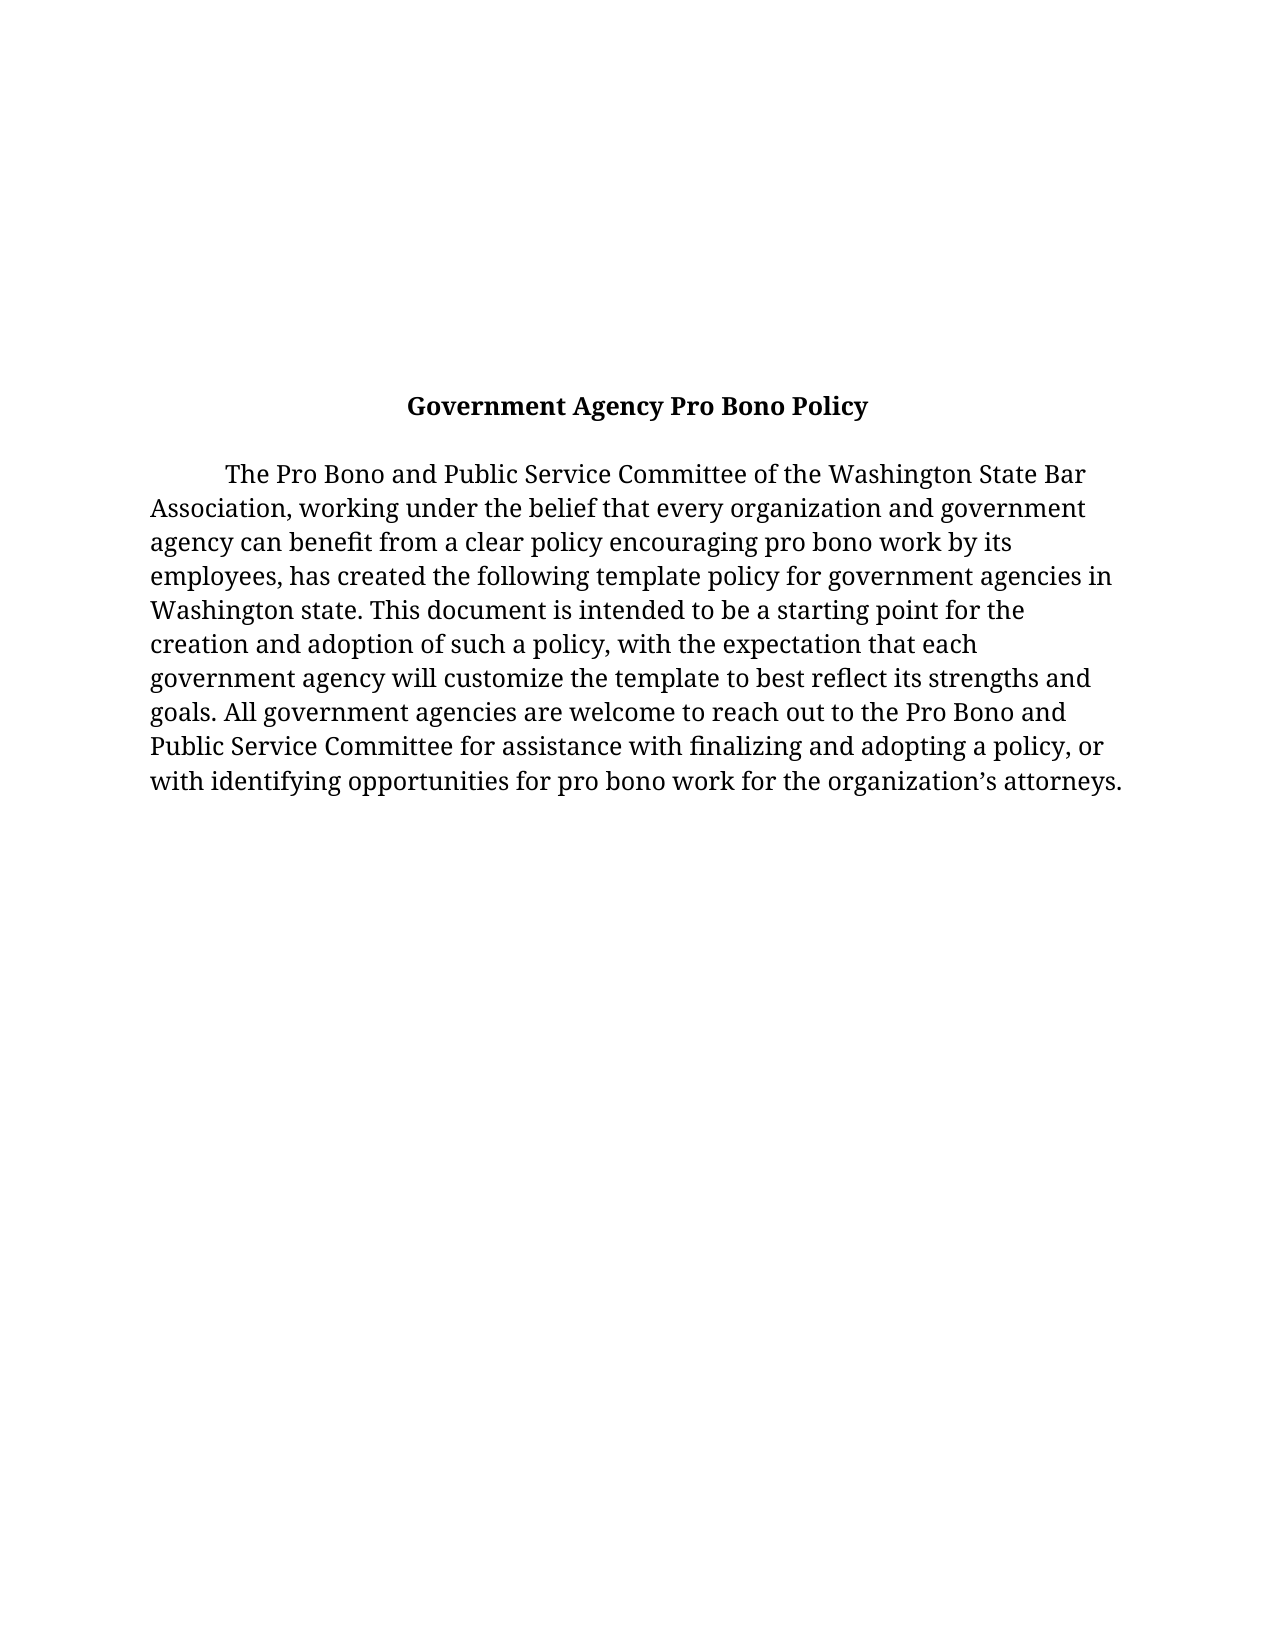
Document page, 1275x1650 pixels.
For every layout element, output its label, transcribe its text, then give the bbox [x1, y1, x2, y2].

text The Pro Bono and Public Service Committee of the Washington State Bar Association, working under the belief that every organization and government agency can benefit from a clear policy encouraging pro bono work by its employees, has created the following template policy for government agencies in Washington state. This document is intended to be a starting point for the creation and adoption of such a policy, with the expectation that each government agency will customize the template to best reflect its strengths and goals. All government agencies are welcome to reach out to the Pro Bono and Public Service Committee for assistance with finalizing and adopting a policy, or with identifying opportunities for pro bono work for the organization’s attorneys. [150, 457, 1125, 797]
text Government Agency Pro Bono Policy [150, 388, 1125, 422]
